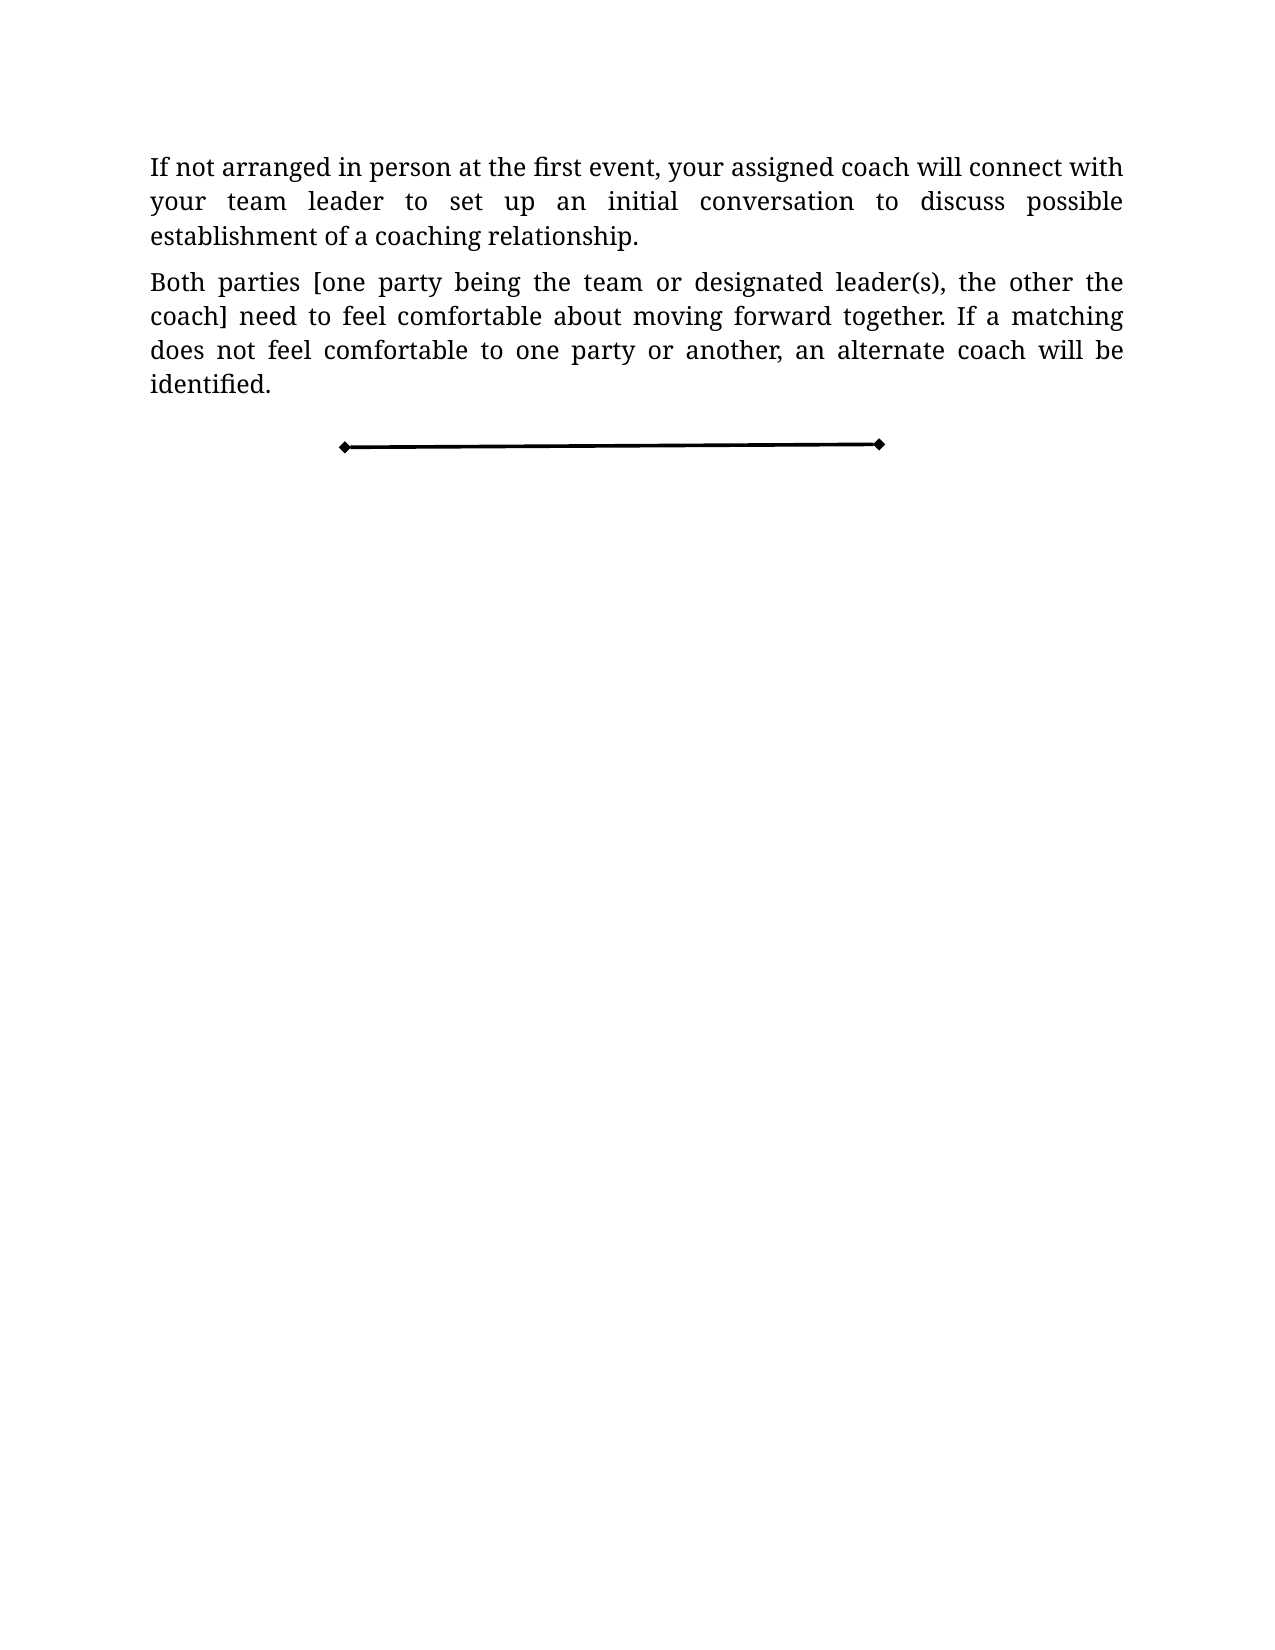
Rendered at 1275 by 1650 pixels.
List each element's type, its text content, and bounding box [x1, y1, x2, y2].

text If not arranged in person at the first event, your assigned coach will connect with your team leader to set up an initial conversation to discuss possible establishment of a coaching relationship. [150, 150, 1125, 252]
text Both parties [one party being the team or designated leader(s), the other the coach] need to feel comfortable about moving forward together. If a matching does not feel comfortable to one party or another, an alternate coach will be identified. [150, 265, 1125, 401]
